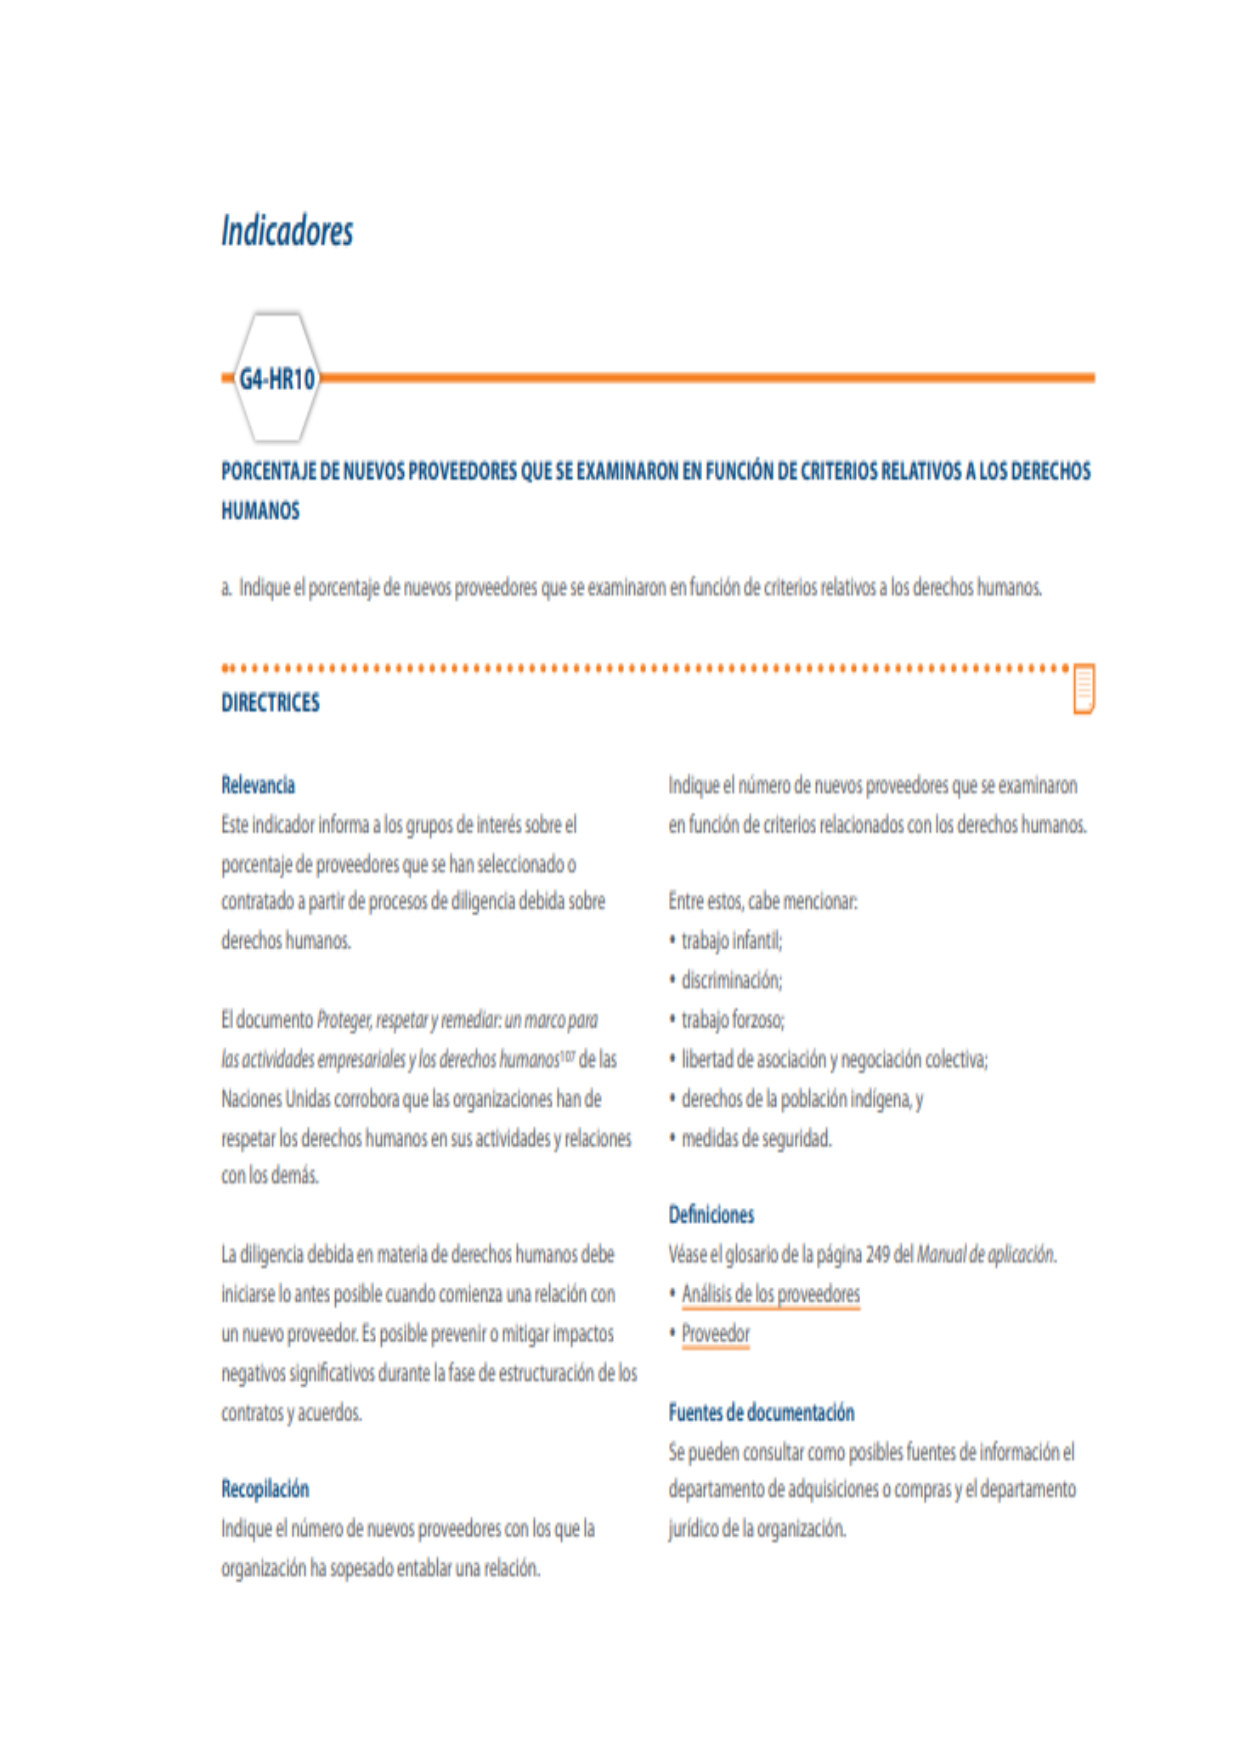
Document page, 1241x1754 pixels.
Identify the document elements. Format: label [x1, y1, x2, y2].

picture [177, 147, 1115, 1607]
